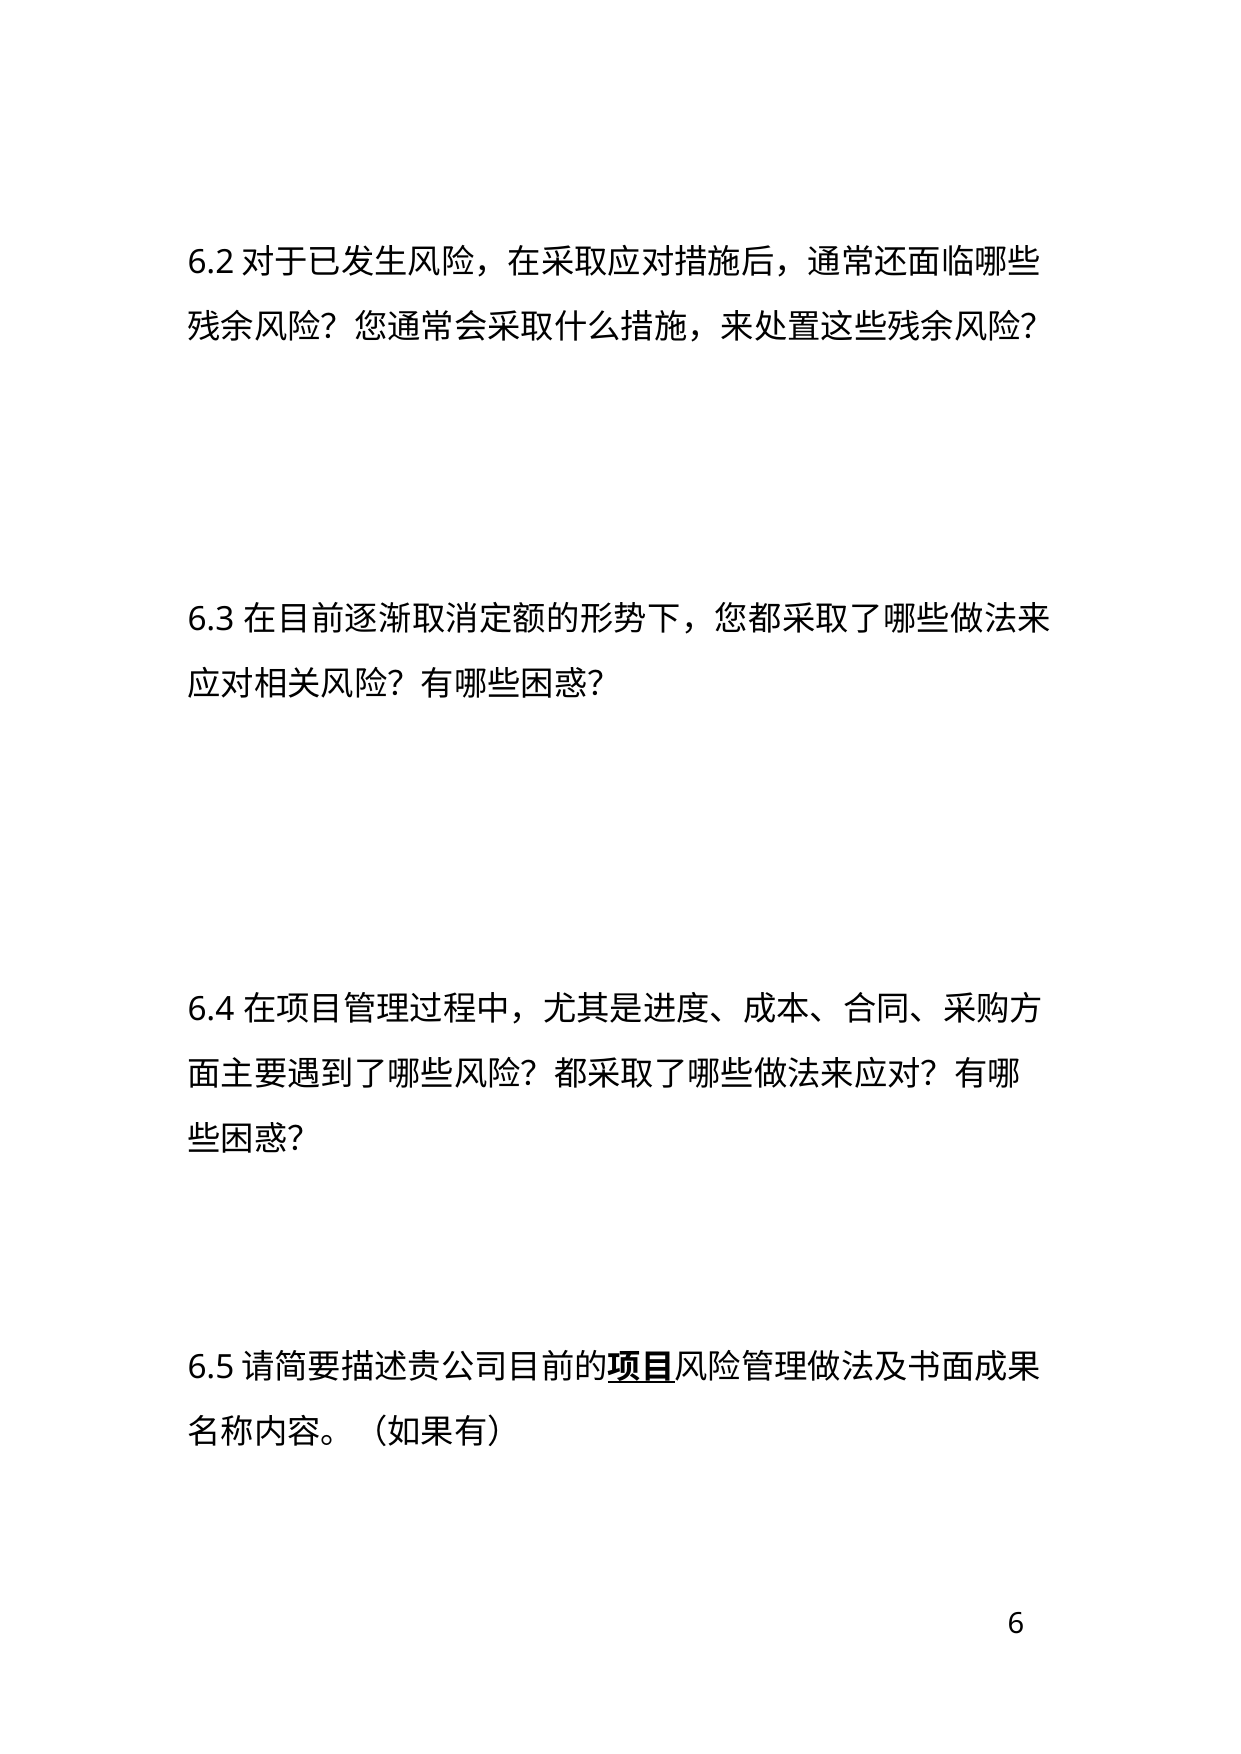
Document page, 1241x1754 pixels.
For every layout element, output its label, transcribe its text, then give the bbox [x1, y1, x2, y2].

text 6.2对于已发生风险，在采取应对措施后，通常还面临哪些残余风险？您通常会采取什么措施，来处置这些残余风险？ [187, 226, 1053, 356]
text 6.3 在目前逐渐取消定额的形势下，您都采取了哪些做法来应对相关风险？有哪些困惑？ [187, 584, 1053, 714]
text 6.5请简要描述贵公司目前的项目风险管理做法及书面成果名称内容。（如果有） [187, 1331, 1053, 1461]
text 6.4 在项目管理过程中，尤其是进度、成本、合同、采购方面主要遇到了哪些风险？都采取了哪些做法来应对？有哪些困惑？ [187, 974, 1053, 1169]
